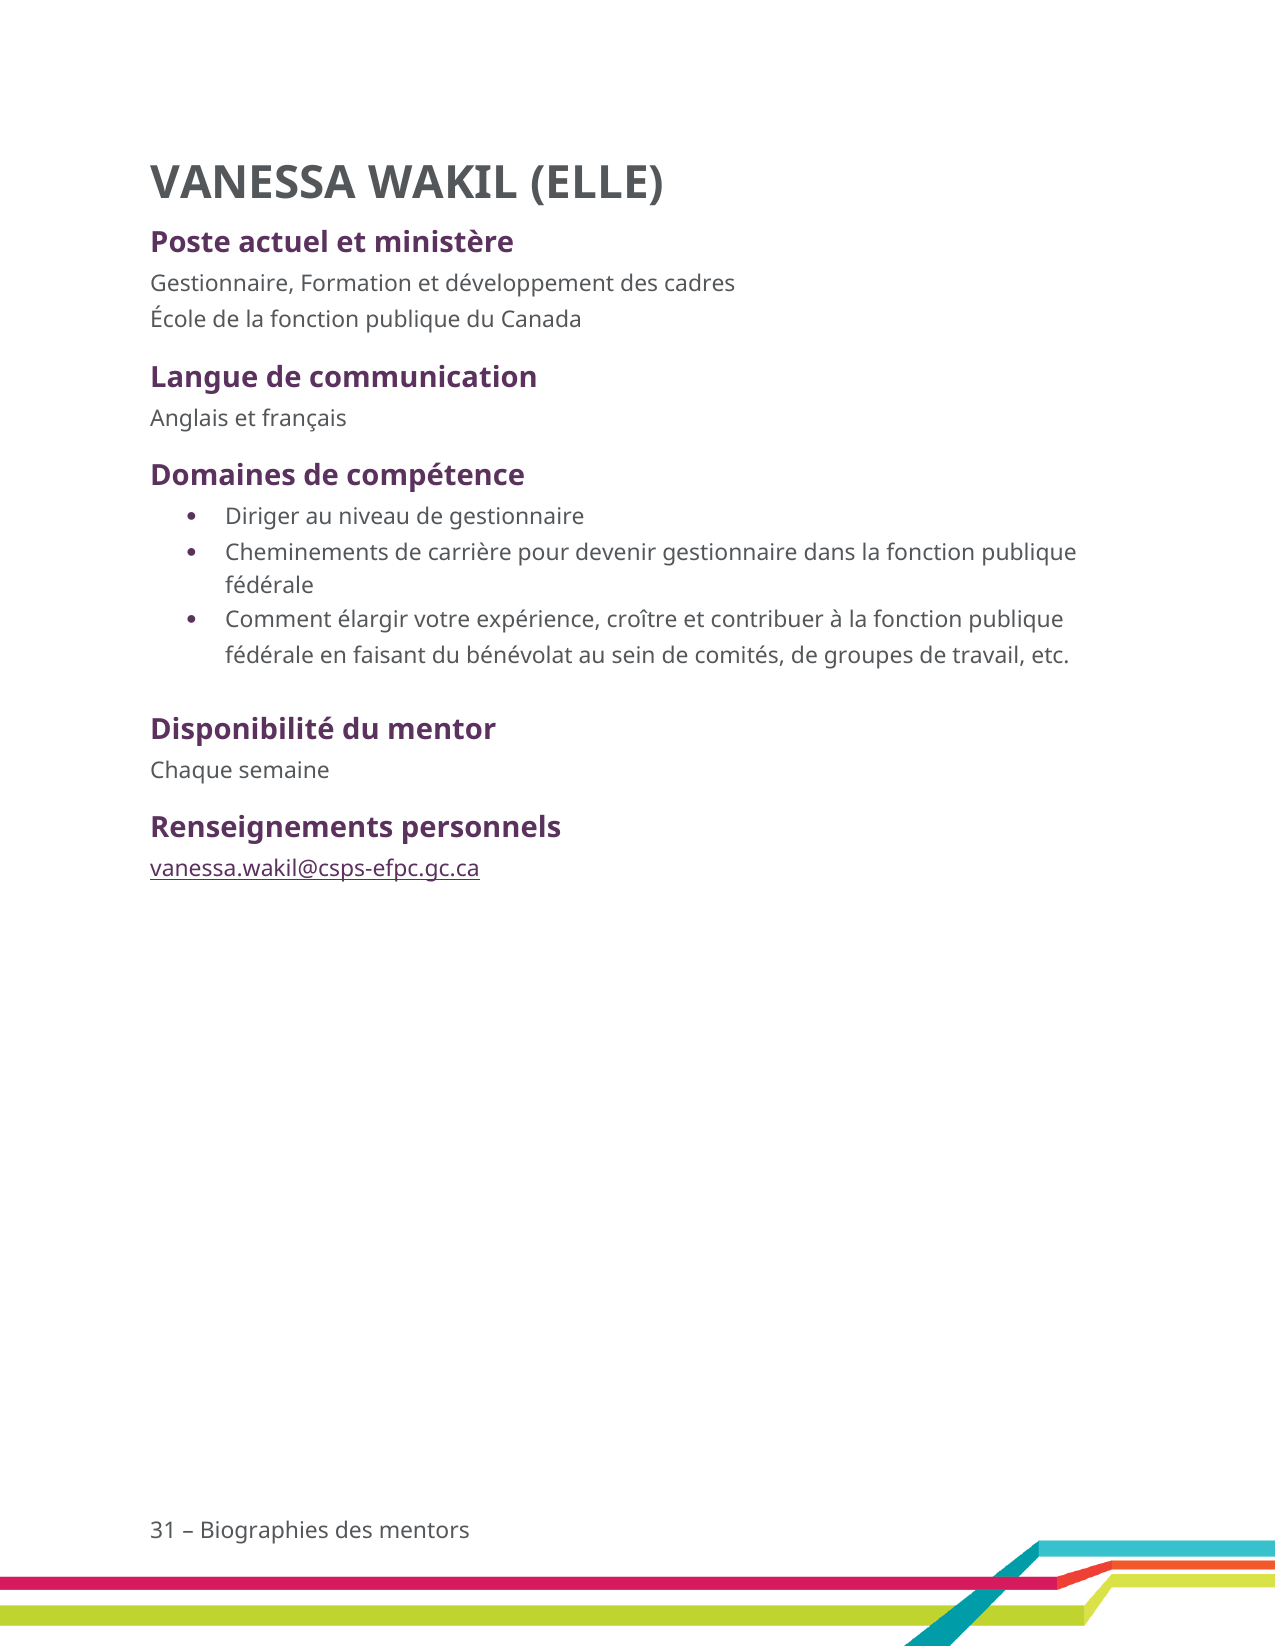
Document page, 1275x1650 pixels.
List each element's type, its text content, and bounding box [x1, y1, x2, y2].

list Comment élargir votre expérience, croître et contribuer à la fonction publique fédérale en faisant du bénévolat au sein de comités, de groupes de travail, etc. [187, 603, 1125, 670]
list Diriger au niveau de gestionnaire [187, 500, 1125, 531]
subtitle Langue de communication [150, 356, 1125, 396]
text Chaque semaine [150, 754, 1125, 785]
subtitle Disponibilité du mentor [150, 708, 1125, 748]
text École de la fonction publique du Canada [150, 303, 1125, 334]
subtitle Poste actuel et ministère [150, 222, 1125, 261]
subtitle Renseignements personnels [150, 807, 1125, 846]
list Cheminements de carrière pour devenir gestionnaire dans la fonction publique fédérale [187, 536, 1125, 601]
text Anglais et français [150, 401, 1125, 433]
text Gestionnaire, Formation et développement des cadres [150, 267, 1125, 298]
subtitle VANESSA WAKIL (ELLE) [150, 150, 1125, 212]
subtitle Domaines de compétence [150, 454, 1125, 494]
picture [0, 1540, 1275, 1646]
text vanessa.wakil@csps-efpc.gc.ca [150, 852, 1125, 883]
